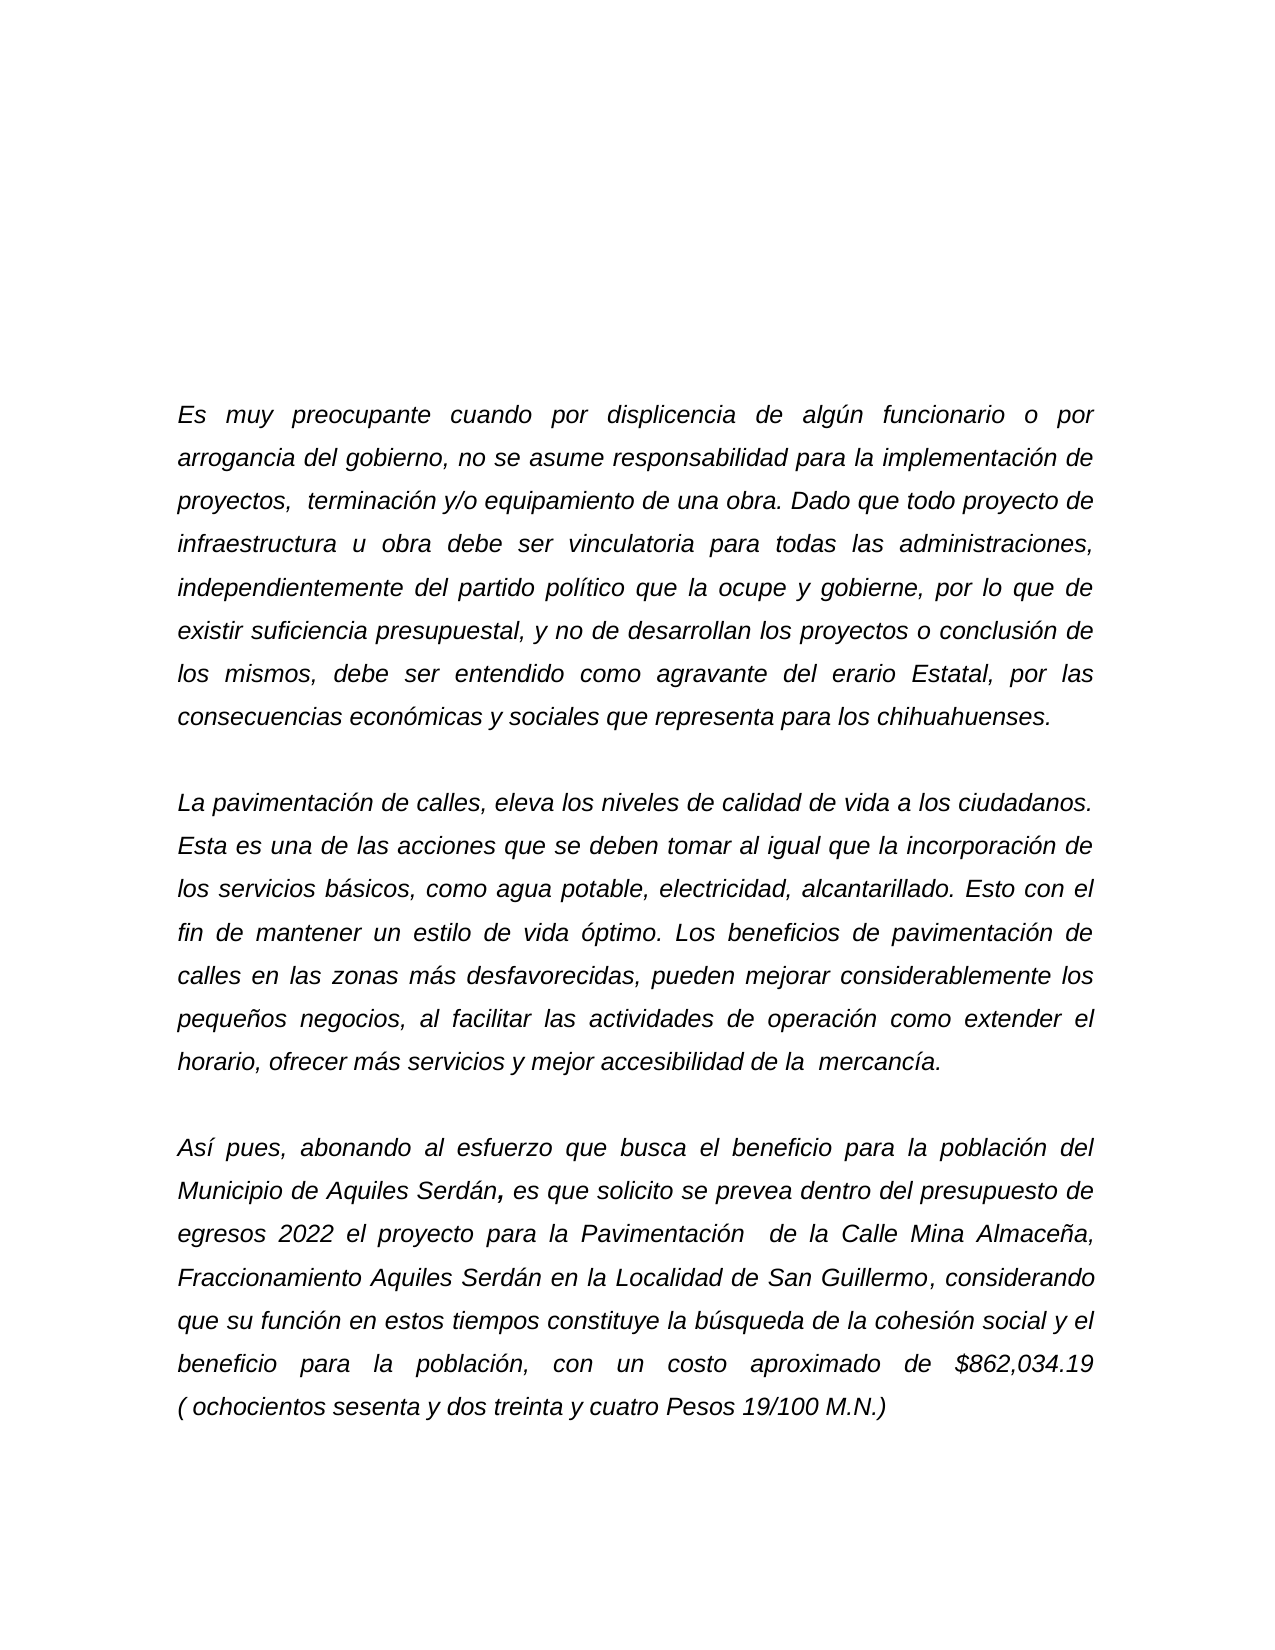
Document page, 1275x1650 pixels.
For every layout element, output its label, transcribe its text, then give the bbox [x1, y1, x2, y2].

text La pavimentación de calles, eleva los niveles de calidad de vida a los ciudadanos. Esta es una de las acciones que se deben tomar al igual que la incorporación de los servicios básicos, como agua potable, electricidad, alcantarillado. Esto con el fin de mantener un estilo de vida óptimo. Los beneficios de pavimentación de calles en las zonas más desfavorecidas, pueden mejorar considerablemente los pequeños negocios, al facilitar las actividades de operación como extender el horario, ofrecer más servicios y mejor accesibilidad de la mercancía. [177, 788, 1098, 1076]
text Es muy preocupante cuando por displicencia de algún funcionario o por arrogancia del gobierno, no se asume responsabilidad para la implementación de proyectos, terminación y/o equipamiento de una obra. Dado que todo proyecto de infraestructura u obra debe ser vinculatoria para todas las administraciones, independientemente del partido político que la ocupe y gobierne, por lo que de existir suficiencia presupuestal, y no de desarrollan los proyectos o conclusión de los mismos, debe ser entendido como agravante del erario Estatal, por las consecuencias económicas y sociales que representa para los chihuahuenses. [177, 400, 1098, 731]
text Así pues, abonando al esfuerzo que busca el beneficio para la población del Municipio de Aquiles Serdán, es que solicito se prevea dentro del presupuesto de egresos 2022 el proyecto para la Pavimentación de la Calle Mina Almaceña, Fraccionamiento Aquiles Serdán en la Localidad de San Guillermo, considerando que su función en estos tiempos constituye la búsqueda de la cohesión social y el beneficio para la población, con un costo aproximado de $862,034.19 ( ochocientos sesenta y dos treinta y cuatro Pesos 19/100 M.N.) [177, 1133, 1098, 1421]
